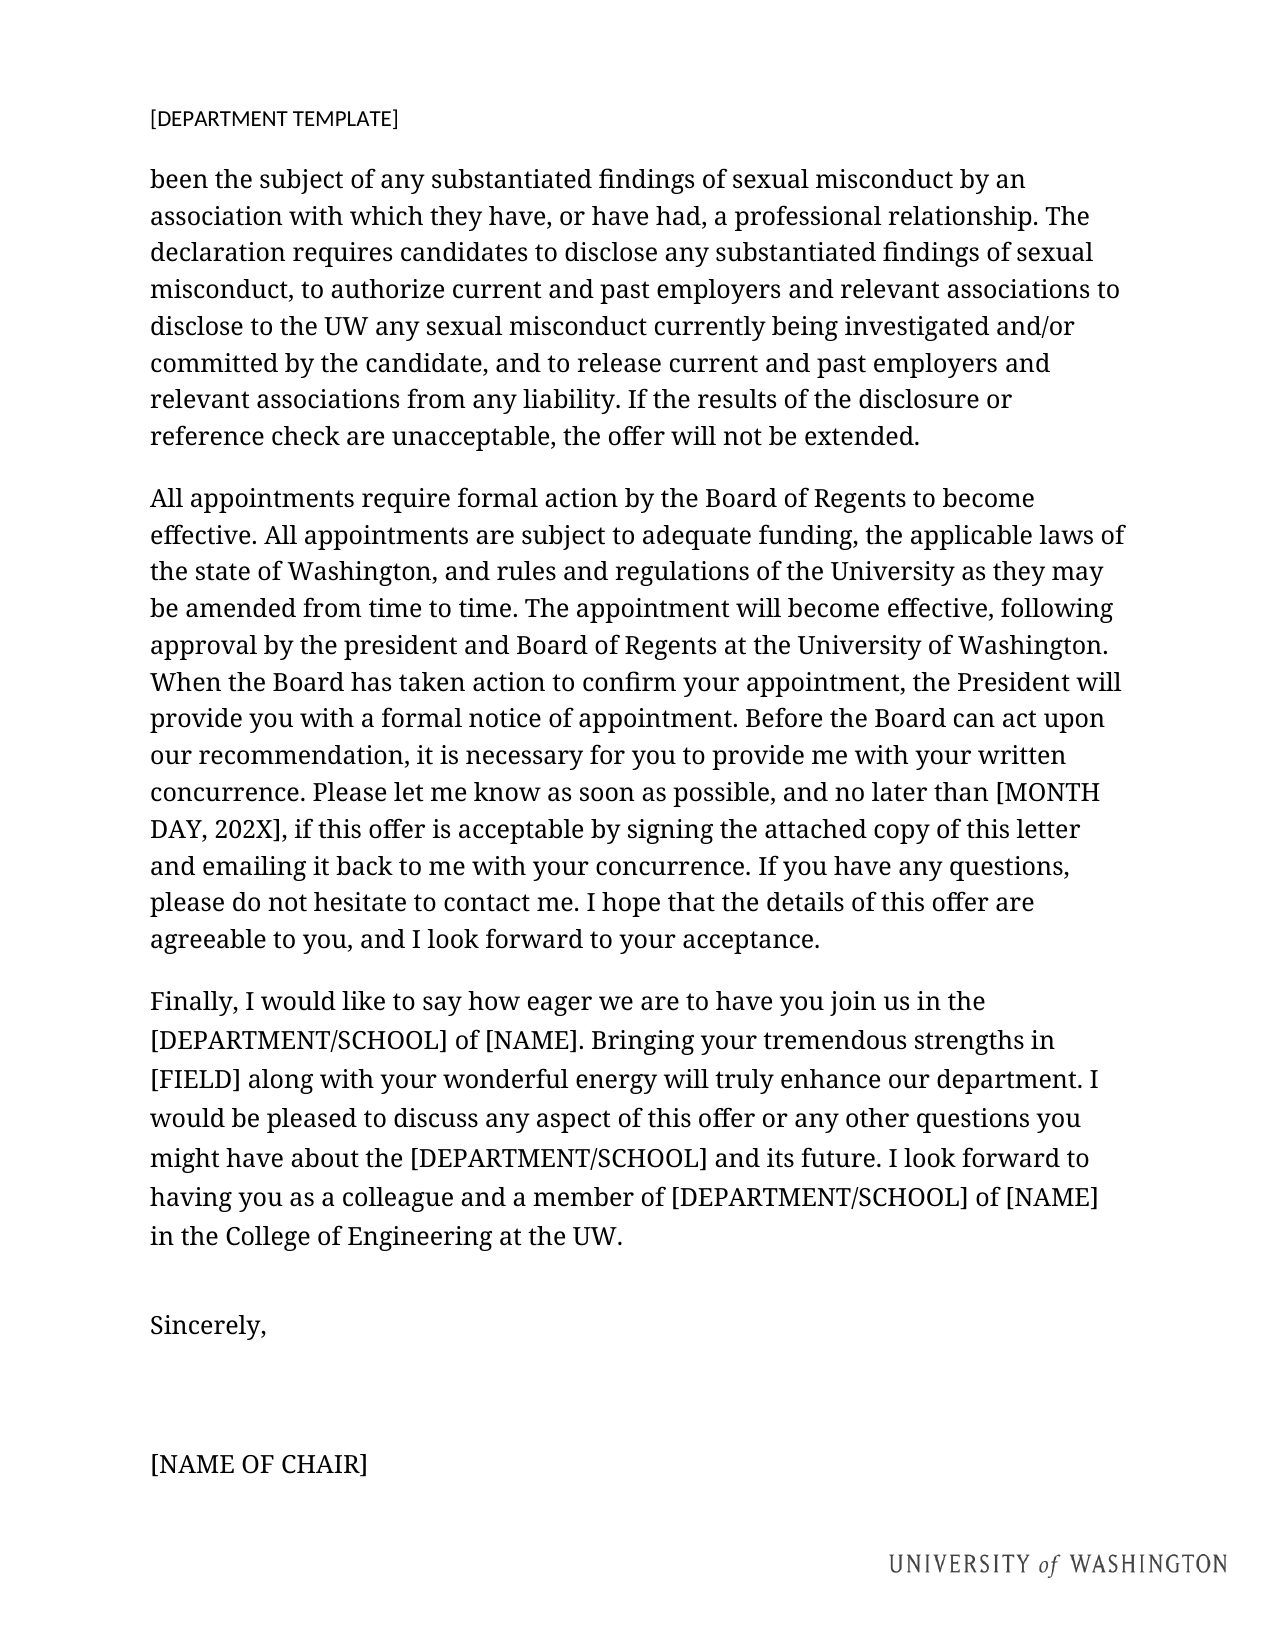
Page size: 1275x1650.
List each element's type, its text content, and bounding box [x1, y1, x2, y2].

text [150, 161, 1125, 453]
text Finally, I would like to say how eager we are to have you join us in the [DEPARTMENT/SCHOOL] of [NAME]. Bringing your tremendous strengths in [FIELD] along with your wonderful energy will truly enhance our department. I would be pleased to discuss any aspect of this offer or any other questions you might have about the [DEPARTMENT/SCHOOL] and its future. I look forward to having you as a colleague and a member of [DEPARTMENT/SCHOOL] of [NAME] in the College of Engineering at the UW. [150, 983, 1125, 1253]
picture [889, 1554, 1227, 1578]
text Sincerely, [150, 1308, 1125, 1342]
text All appointments require formal action by the Board of Regents to become effective. All appointments are subject to adequate funding, the applicable laws of the state of Washington, and rules and regulations of the University as they may be amended from time to time. The appointment will become effective, following approval by the president and Board of Regents at the University of Washington. When the Board has taken action to confirm your appointment, the President will provide you with a formal notice of appointment. Before the Board can act upon our recommendation, it is necessary for you to provide me with your written concurrence. Please let me know as soon as possible, and no later than [MONTH DAY, 202X], if this offer is acceptable by signing the attached copy of this letter and emailing it back to me with your concurrence. If you have any questions, please do not hesitate to contact me. I hope that the details of this offer are agreeable to you, and I look forward to your acceptance. [150, 481, 1125, 956]
text [NAME OF CHAIR] [150, 1447, 1125, 1481]
